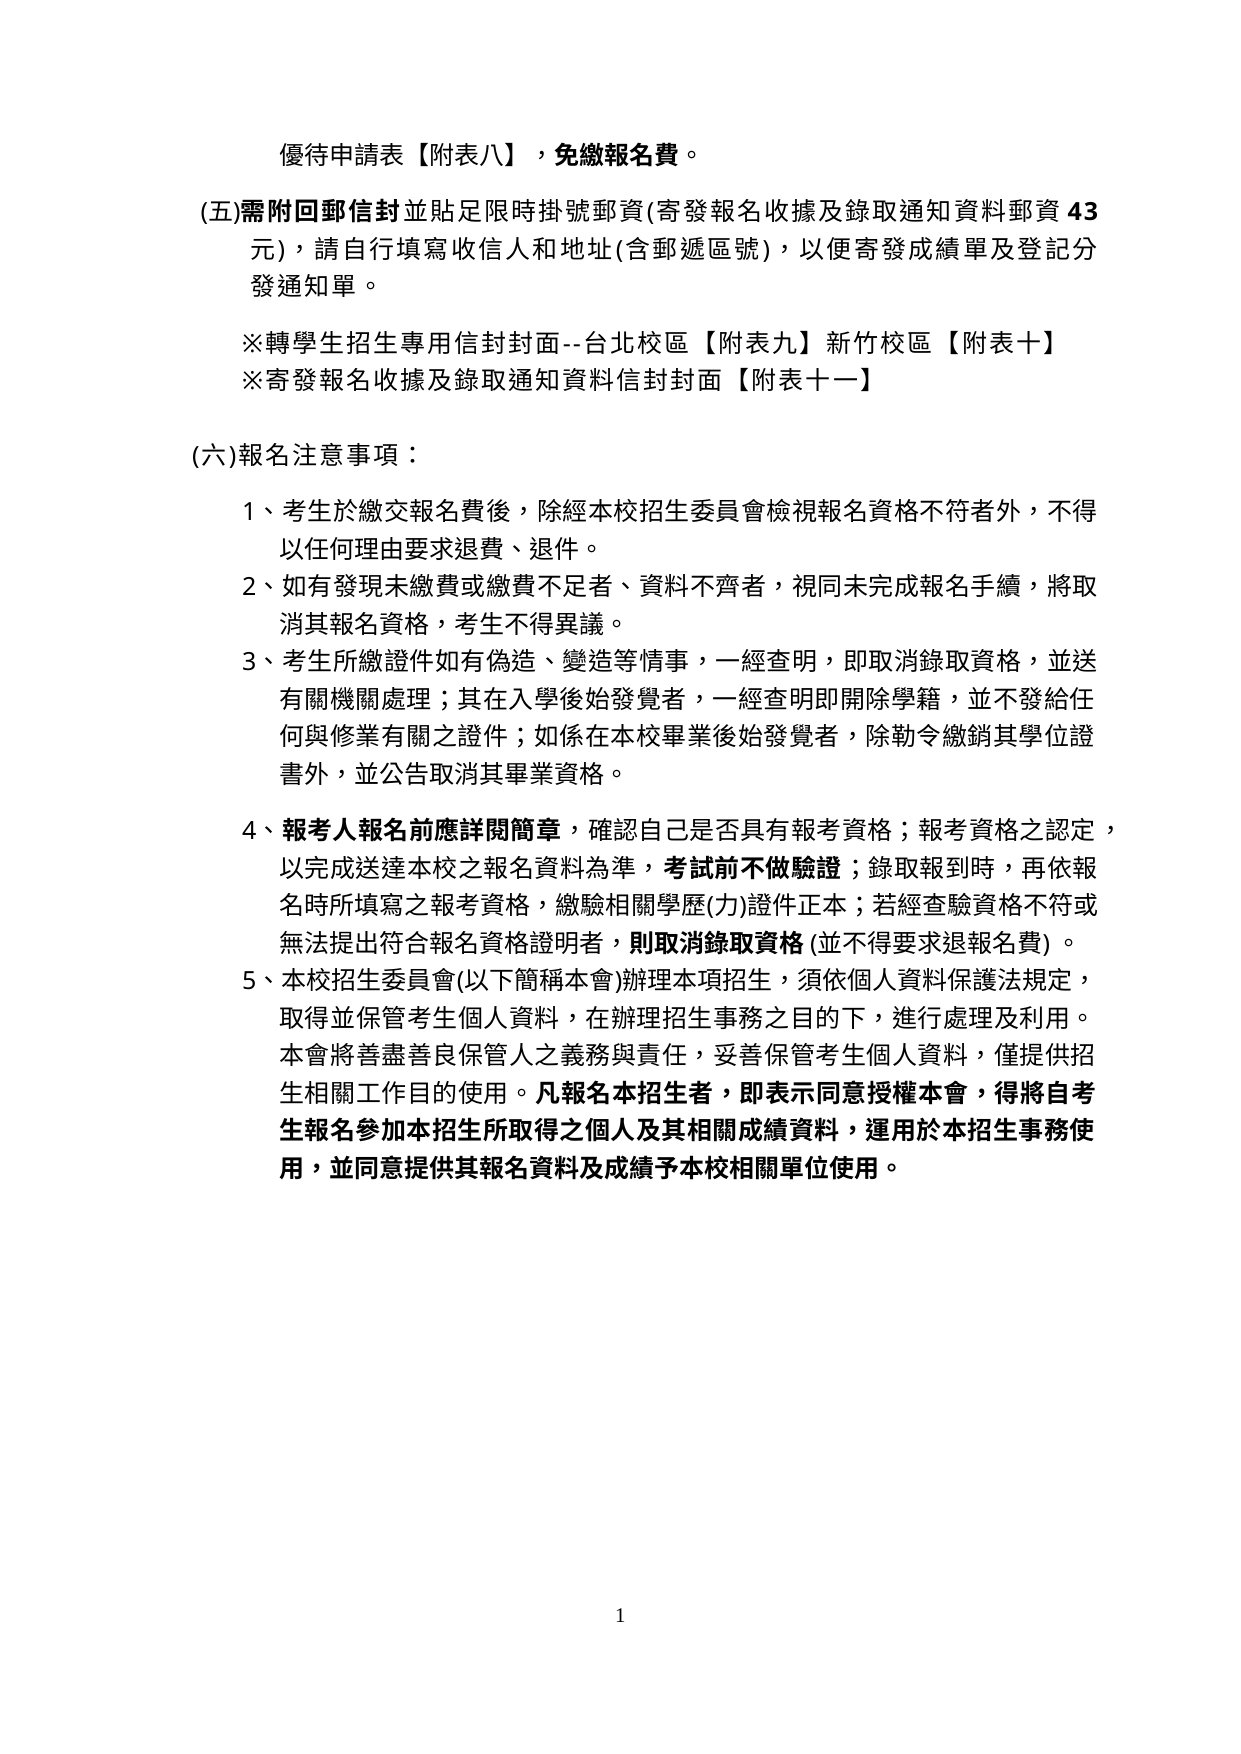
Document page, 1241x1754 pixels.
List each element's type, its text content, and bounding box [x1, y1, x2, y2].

text (五)需附回郵信封並貼足限時掛號郵資(寄發報名收據及錄取通知資料郵資43元)，請自行填寫收信人和地址(含郵遞區號)，以便寄發成績單及登記分發通知單。 [192, 191, 1098, 304]
text 5、本校招生委員會(以下簡稱本會)辦理本項招生，須依個人資料保護法規定，取得並保管考生個人資料，在辦理招生事務之目的下，進行處理及利用。本會將善盡善良保管人之義務與責任，妥善保管考生個人資料，僅提供招生相關工作目的使用。凡報名本招生者，即表示同意授權本會，得將自考生報名參加本招生所取得之個人及其相關成績資料，運用於本招生事務使用，並同意提供其報名資料及成績予本校相關單位使用。 [242, 960, 1098, 1185]
text 4、報考人報名前應詳閱簡章，確認自己是否具有報考資格；報考資格之認定，以完成送達本校之報名資料為準，考試前不做驗證；錄取報到時，再依報名時所填寫之報考資格，繳驗相關學歷(力)證件正本；若經查驗資格不符或無法提出符合報名資格證明者，則取消錄取資格 (並不得要求退報名費) 。 [242, 810, 1098, 960]
text 1、考生於繳交報名費後，除經本校招生委員會檢視報名資格不符者外，不得以任何理由要求退費、退件。 [242, 491, 1098, 566]
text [242, 135, 1098, 172]
text ※寄發報名收據及錄取通知資料信封封面【附表十一】 [242, 360, 1098, 397]
text 2、如有發現未繳費或繳費不足者、資料不齊者，視同未完成報名手續，將取消其報名資格，考生不得異議。 [242, 566, 1098, 641]
text 3、考生所繳證件如有偽造、變造等情事，一經查明，即取消錄取資格，並送有關機關處理；其在入學後始發覺者，一經查明即開除學籍，並不發給任何與修業有關之證件；如係在本校畢業後始發覺者，除勒令繳銷其學位證書外，並公告取消其畢業資格。 [242, 641, 1098, 791]
text (六)報名注意事項： [192, 435, 1098, 472]
text ※轉學生招生專用信封封面--台北校區【附表九】新竹校區【附表十】 [242, 322, 1098, 360]
